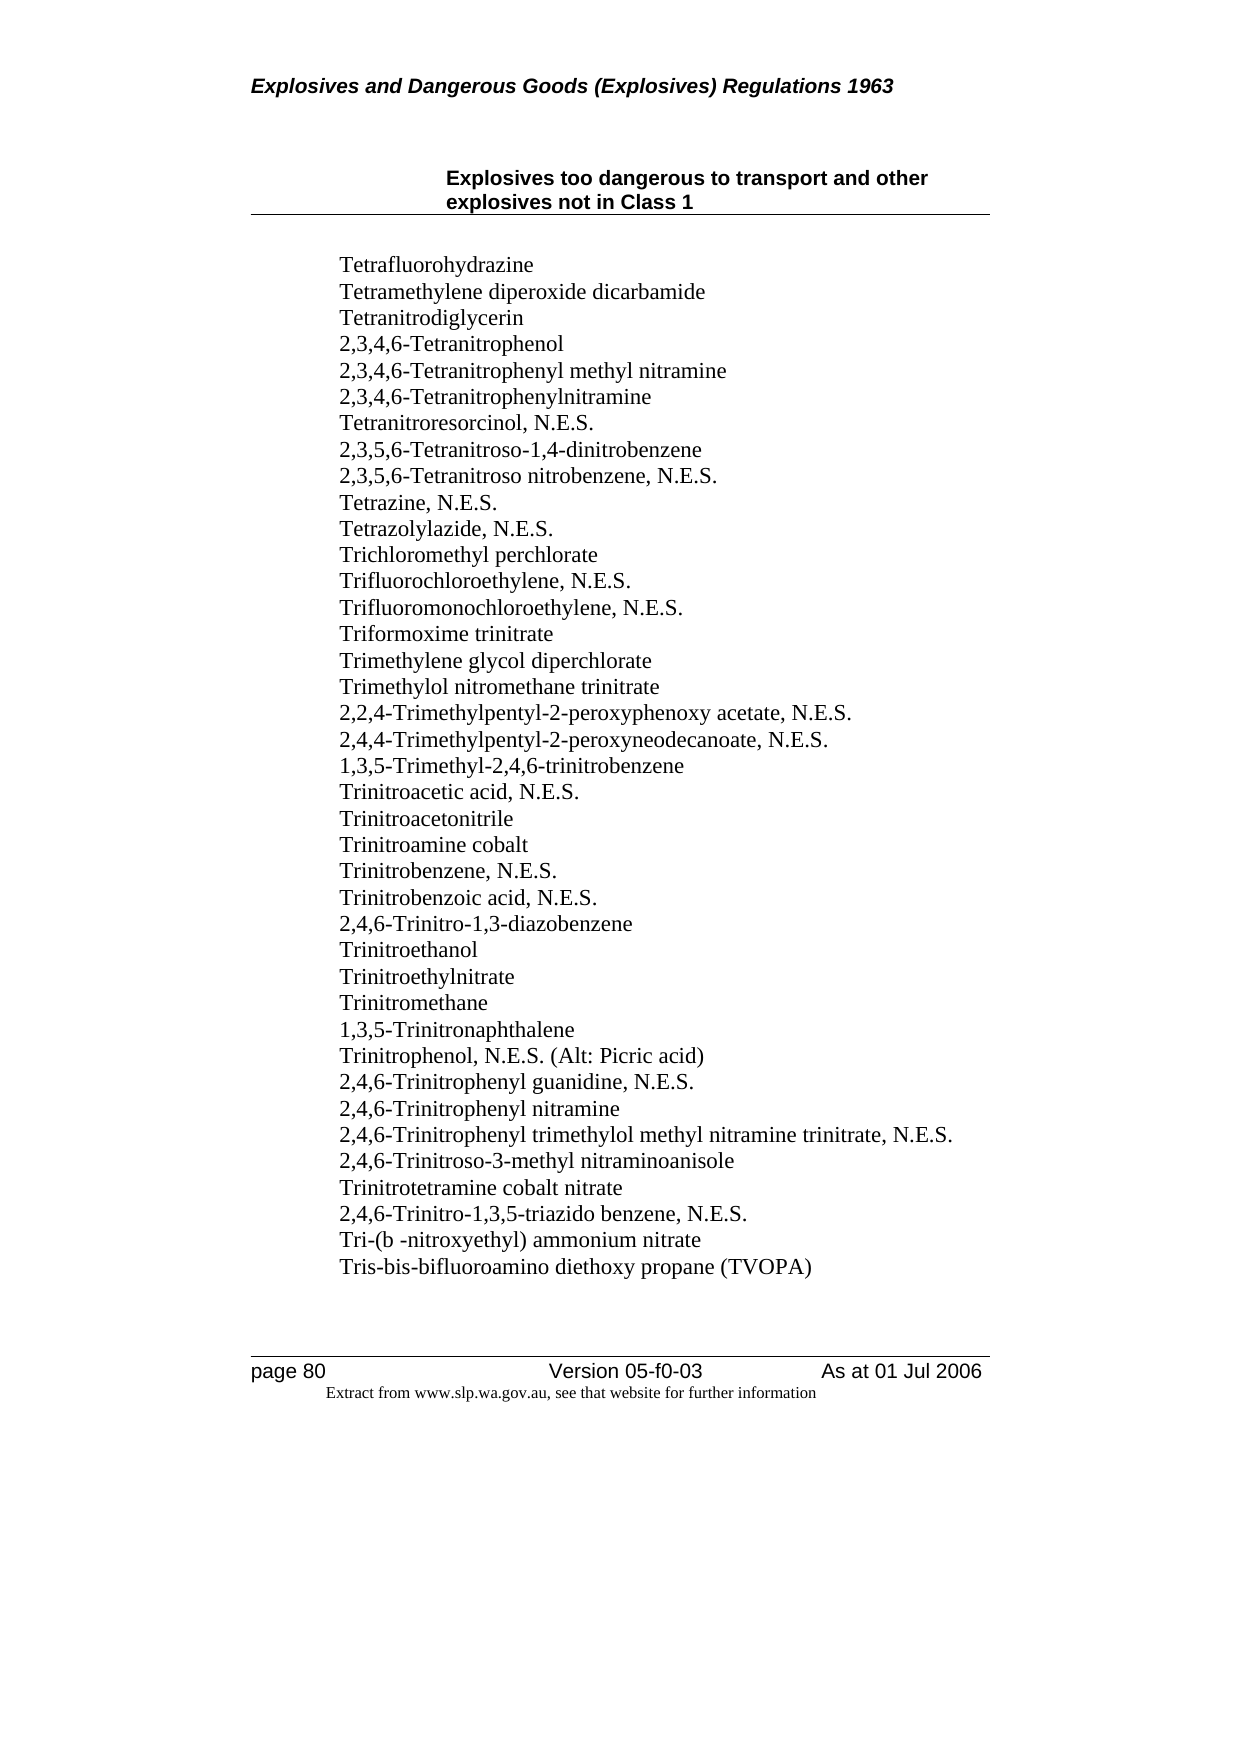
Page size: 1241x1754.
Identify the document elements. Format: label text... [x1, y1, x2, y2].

text Tetranitrodiglycerin [339, 304, 929, 330]
text Trinitroacetic acid, N.E.S. [339, 778, 929, 805]
text Trimethylene glycol diperchlorate [339, 647, 929, 673]
text 2,4,6-Trinitroso-3-methyl nitraminoanisole [339, 1147, 929, 1174]
text Trifluoromonochloroethylene, N.E.S. [339, 594, 929, 620]
text Trinitromethane [339, 989, 929, 1016]
text Trinitroacetonitrile [339, 805, 929, 831]
text 2,4,6-Trinitrophenyl guanidine, N.E.S. [339, 1068, 929, 1095]
text 2,2,4-Trimethylpentyl-2-peroxyphenoxy acetate, N.E.S. [339, 699, 929, 726]
text 2,3,5,6-Tetranitroso nitrobenzene, N.E.S. [339, 462, 929, 488]
text Tetrazine, N.E.S. [339, 488, 929, 515]
text 2,4,6-Trinitro-1,3,5-triazido benzene, N.E.S. [339, 1200, 929, 1226]
text Trinitrotetramine cobalt nitrate [339, 1174, 929, 1200]
text Trinitrobenzoic acid, N.E.S. [339, 884, 929, 910]
text 2,4,6-Trinitrophenyl trimethylol methyl nitramine trinitrate, N.E.S. [339, 1121, 989, 1147]
text 2,4,4-Trimethylpentyl-2-peroxyneodecanoate, N.E.S. [339, 726, 929, 752]
text 2,3,5,6-Tetranitroso-1,4-dinitrobenzene [339, 436, 929, 462]
text 2,3,4,6-Tetranitrophenol [339, 330, 929, 357]
text 2,4,6-Trinitro-1,3-diazobenzene [339, 910, 929, 937]
text 2,3,4,6-Tetranitrophenylnitramine [339, 383, 929, 409]
text Trinitrobenzene, N.E.S. [339, 857, 929, 884]
text 1,3,5-Trimethyl-2,4,6-trinitrobenzene [339, 752, 929, 778]
text 2,3,4,6-Tetranitrophenyl methyl nitramine [339, 357, 929, 383]
text Tetranitroresorcinol, N.E.S. [339, 409, 929, 436]
text Tetrazolylazide, N.E.S. [339, 515, 929, 541]
text Trinitroethanol [339, 937, 929, 963]
text Tris-bis-bifluoroamino diethoxy propane (TVOPA) [339, 1253, 929, 1279]
text Trichloromethyl perchlorate [339, 541, 929, 568]
text 1,3,5-Trinitronaphthalene [339, 1016, 929, 1042]
text Triformoxime trinitrate [339, 620, 929, 647]
text Trinitroethylnitrate [339, 963, 929, 989]
text Tri-(b -nitroxyethyl) ammonium nitrate [339, 1226, 929, 1253]
text Tetramethylene diperoxide dicarbamide [339, 278, 929, 304]
text 2,4,6-Trinitrophenyl nitramine [339, 1095, 929, 1121]
text Trinitrophenol, N.E.S. (Alt: Picric acid) [339, 1042, 929, 1068]
text Trifluorochloroethylene, N.E.S. [339, 568, 929, 594]
text Tetrafluorohydrazine [339, 251, 929, 278]
text Trinitroamine cobalt [339, 831, 929, 857]
text Trimethylol nitromethane trinitrate [339, 673, 929, 699]
